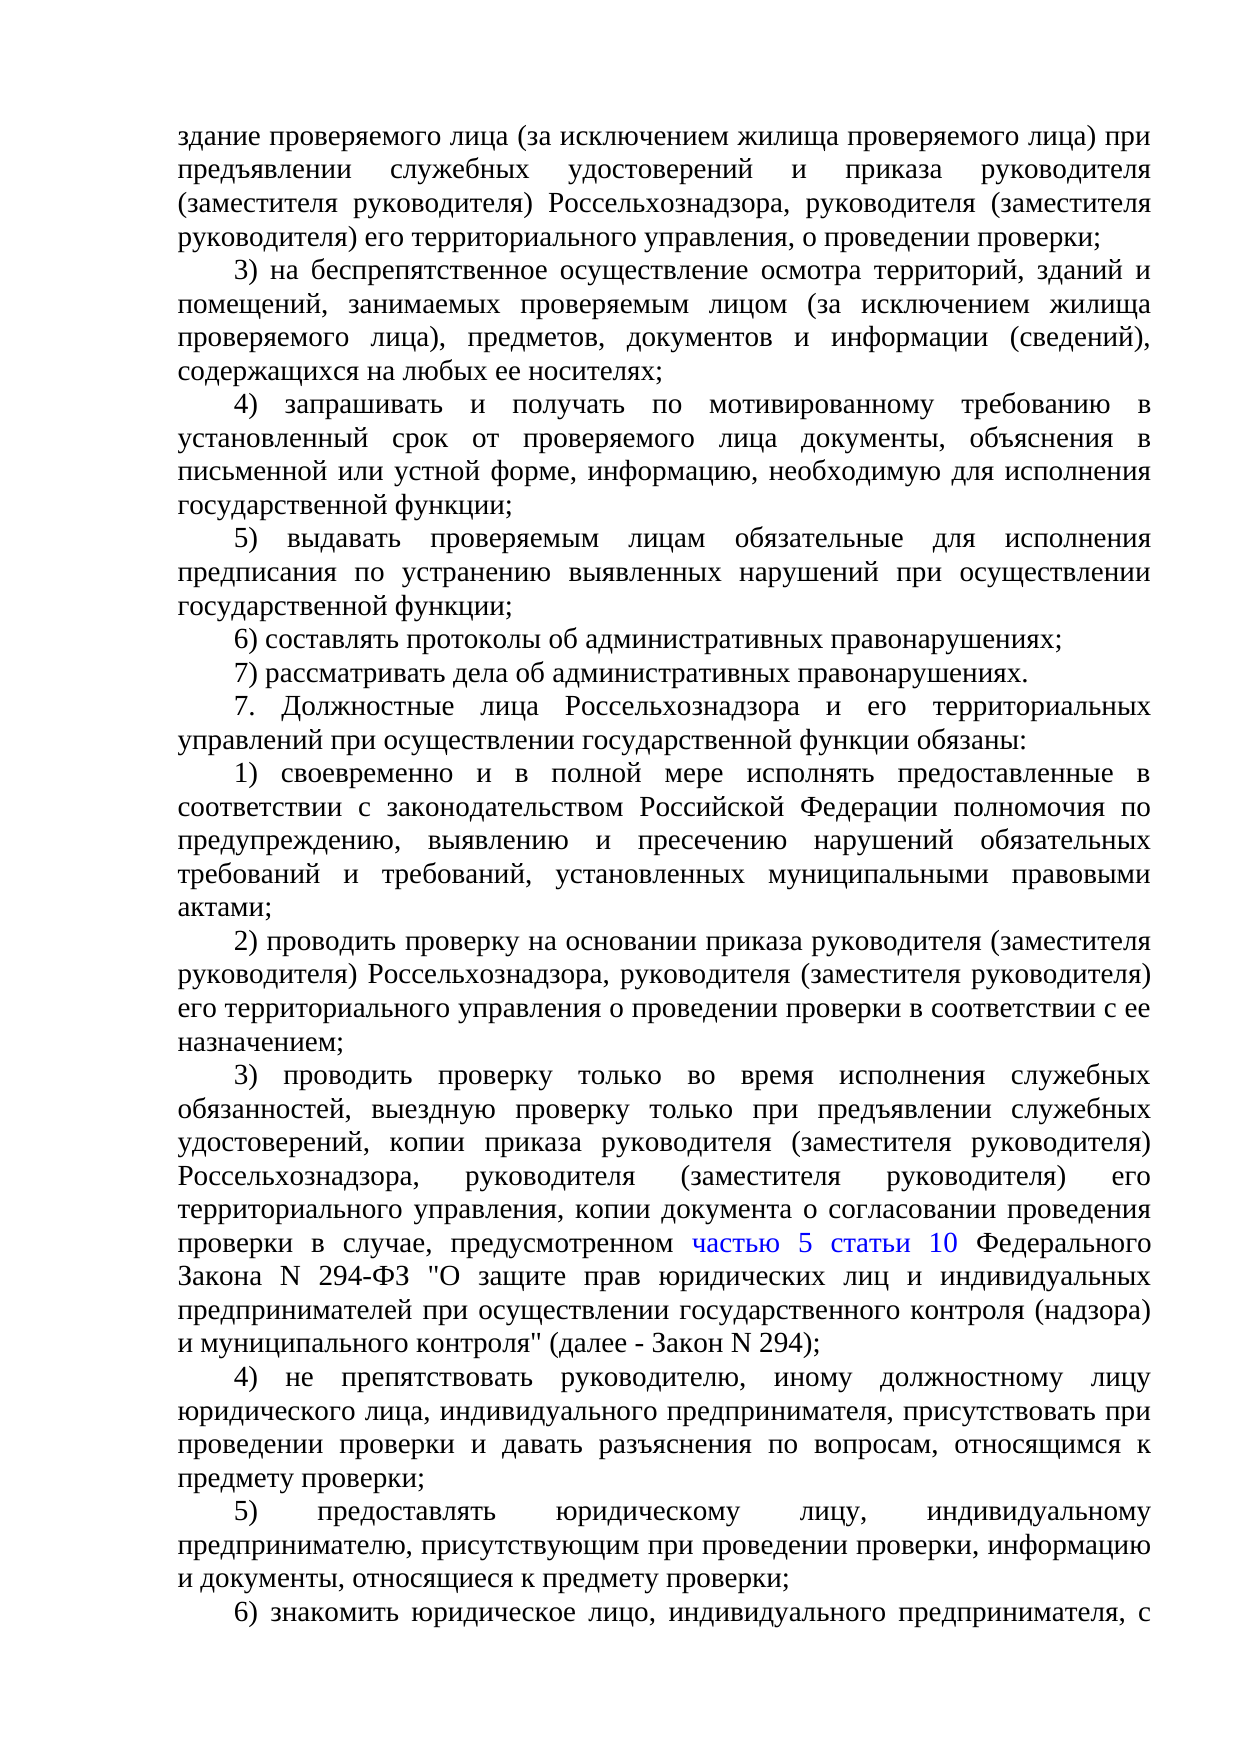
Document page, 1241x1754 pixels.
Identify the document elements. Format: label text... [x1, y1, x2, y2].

text 1) своевременно и в полной мере исполнять предоставленные в соответствии с законодательством Российской Федерации полномочия по предупреждению, выявлению и пресечению нарушений обязательных требований и требований, установленных муниципальными правовыми актами; [177, 755, 1152, 923]
text 3) проводить проверку только во время исполнения служебных обязанностей, выездную проверку только при предъявлении служебных удостоверений, копии приказа руководителя (заместителя руководителя) Россельхознадзора, руководителя (заместителя руководителя) его территориального управления, копии документа о согласовании проведения проверки в случае, предусмотренном частью 5 статьи 10 Федерального Закона N 294-ФЗ "О защите прав юридических лиц и индивидуальных предпринимателей при осуществлении государственного контроля (надзора) и муниципального контроля" (далее - Закон N 294); [177, 1057, 1152, 1359]
text 4) не препятствовать руководителю, иному должностному лицу юридического лица, индивидуального предпринимателя, присутствовать при проведении проверки и давать разъяснения по вопросам, относящимся к предмету проверки; [177, 1359, 1152, 1493]
text 3) на беспрепятственное осуществление осмотра территорий, зданий и помещений, занимаемых проверяемым лицом (за исключением жилища проверяемого лица), предметов, документов и информации (сведений), содержащихся на любых ее носителях; [177, 252, 1152, 386]
text 6) составлять протоколы об административных правонарушениях; [177, 621, 1152, 655]
text 4) запрашивать и получать по мотивированному требованию в установленный срок от проверяемого лица документы, объяснения в письменной или устной форме, информацию, необходимую для исполнения государственной функции; [177, 386, 1152, 521]
text 7) рассматривать дела об административных правонарушениях. [177, 655, 1152, 688]
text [177, 1594, 1152, 1627]
text 2) проводить проверку на основании приказа руководителя (заместителя руководителя) Россельхознадзора, руководителя (заместителя руководителя) его территориального управления о проведении проверки в соответствии с ее назначением; [177, 923, 1152, 1057]
text 5) выдавать проверяемым лицам обязательные для исполнения предписания по устранению выявленных нарушений при осуществлении государственной функции; [177, 521, 1152, 621]
text 7. Должностные лица Россельхознадзора и его территориальных управлений при осуществлении государственной функции обязаны: [177, 688, 1152, 755]
text 5) предоставлять юридическому лицу, индивидуальному предпринимателю, присутствующим при проведении проверки, информацию и документы, относящиеся к предмету проверки; [177, 1493, 1152, 1594]
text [177, 118, 1152, 252]
